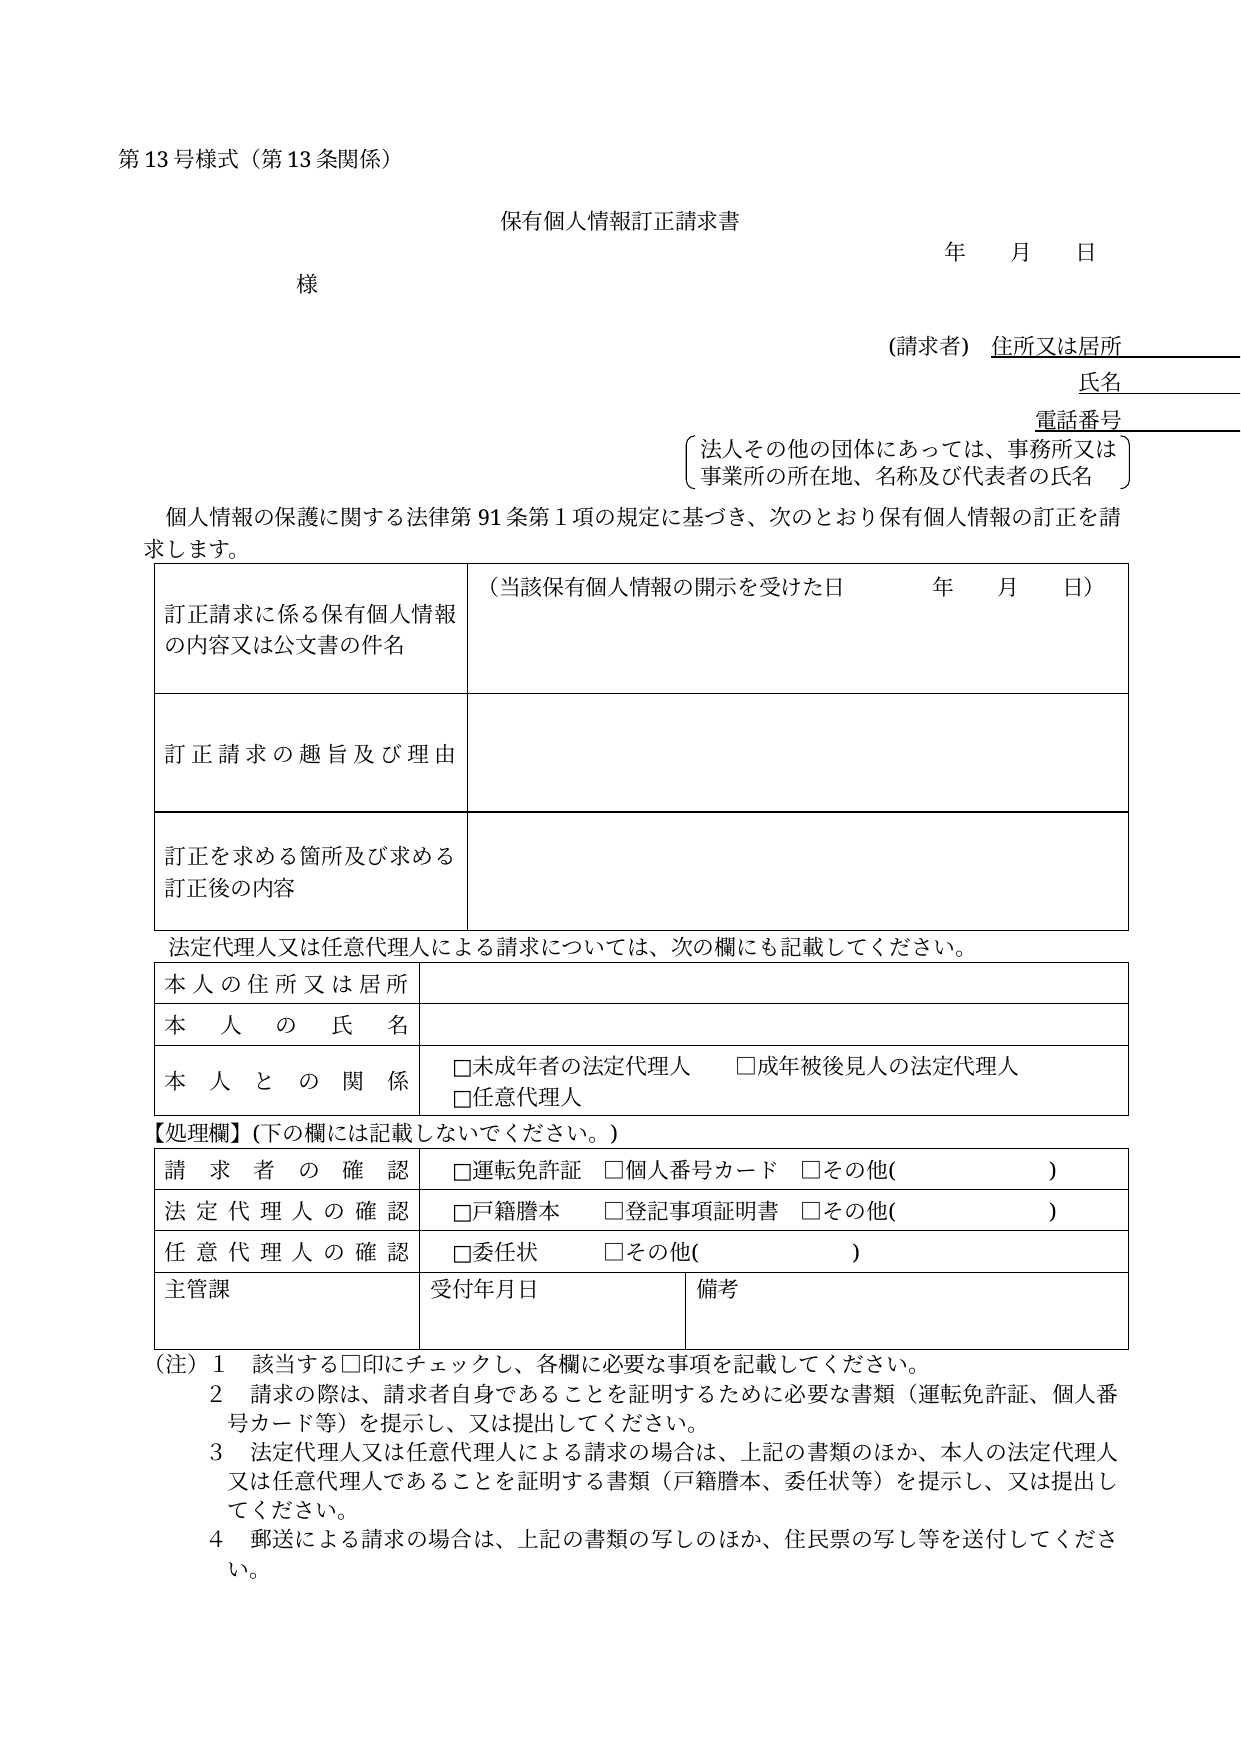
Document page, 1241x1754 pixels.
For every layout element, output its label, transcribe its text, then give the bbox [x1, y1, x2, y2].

table_cell □未成年者の法定代理人 □成年被後見人の法定代理人 □任意代理人 [420, 1046, 1128, 1115]
text ２ 請求の際は、請求者自身であることを証明するために必要な書類（運転免許証、個人番号カード等）を提示し、又は提出してください。 [206, 1379, 1122, 1437]
table_cell 主管課 [155, 1273, 419, 1348]
text ３ 法定代理人又は任意代理人による請求の場合は、上記の書類のほか、本人の法定代理人又は任意代理人であることを証明する書類（戸籍謄本、委任状等）を提示し、又は提出してください。 [206, 1437, 1122, 1524]
table_cell [468, 694, 1128, 811]
text (請求者) 住所又は居所 [118, 329, 1122, 361]
table_cell 本人との関係 [155, 1046, 419, 1115]
text ４ 郵送による請求の場合は、上記の書類の写しのほか、住民票の写し等を送付してください。 [206, 1524, 1122, 1583]
table_header 訂正請求に係る保有個人情報の内容又は公文書の件名 [155, 564, 467, 693]
text 個人情報の保護に関する法律第91条第１項の規定に基づき、次のとおり保有個人情報の訂正を請求します。 [143, 501, 1122, 563]
table_header 本人の住所又は居所 [155, 963, 419, 1003]
text 年 月 日 [118, 236, 1097, 267]
table_header □運転免許証 □個人番号カード □その他( ) [420, 1149, 1128, 1189]
table_cell 備考 [686, 1273, 1128, 1348]
text 電話番号 [118, 398, 1122, 436]
table_cell 訂正を求める箇所及び求める訂正後の内容 [155, 813, 467, 929]
table_cell 法定代理人の確認 [155, 1190, 419, 1230]
table_cell [468, 813, 1128, 929]
table_header [420, 963, 1128, 1003]
table_cell □戸籍謄本 □登記事項証明書 □その他( ) [420, 1190, 1128, 1230]
text 様 [143, 267, 1122, 298]
text 法定代理人又は任意代理人による請求については、次の欄にも記載してください。 [168, 931, 1122, 962]
text 【処理欄】(下の欄には記載しないでください。) [143, 1116, 1122, 1148]
table_header 請求者の確認 [155, 1149, 419, 1189]
table_cell 訂正請求の趣旨及び理由 [155, 694, 467, 811]
text 氏名 [118, 361, 1122, 398]
table_cell 本人の氏名 [155, 1004, 419, 1044]
table_cell 任意代理人の確認 [155, 1231, 419, 1272]
table_cell [420, 1004, 1128, 1044]
table_header （当該保有個人情報の開示を受けた日 年 月 日） [468, 564, 1128, 693]
text 保有個人情報訂正請求書 [118, 204, 1122, 236]
table_cell □委任状 □その他( ) [420, 1231, 1128, 1272]
text （注）１ 該当する□印にチェックし、各欄に必要な事項を記載してください。 [143, 1349, 1122, 1379]
table_cell 受付年月日 [420, 1273, 685, 1348]
text 第13号様式（第13条関係） [118, 142, 1122, 173]
table_header 法人その他の団体にあっては、事務所又は事業所の所在地、名称及び代表者の氏名 [690, 436, 1128, 501]
table_header [154, 436, 689, 501]
